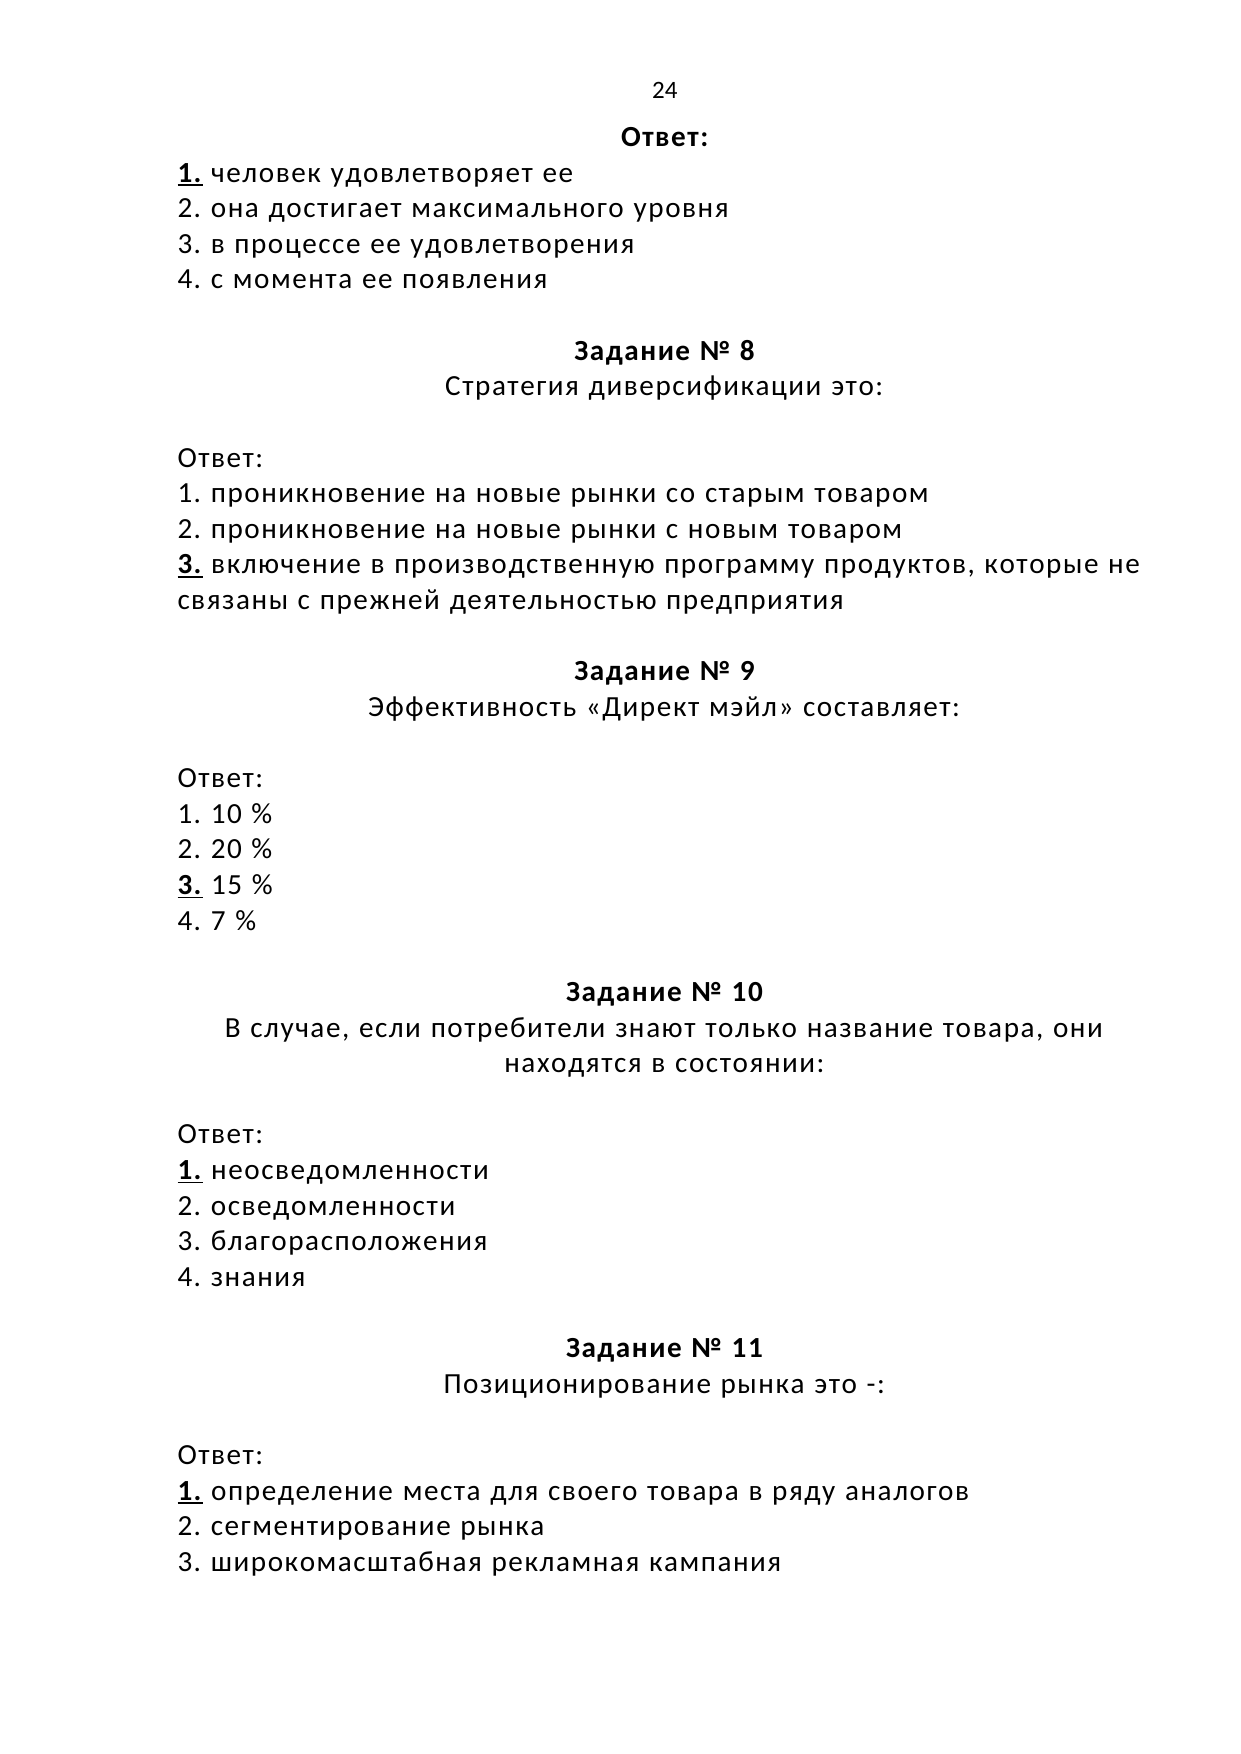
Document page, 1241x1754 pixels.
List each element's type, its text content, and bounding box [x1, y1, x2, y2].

text Стратегия диверсификации это: [177, 367, 1152, 403]
text 1. 10 % [177, 795, 1152, 831]
text 3. включение в производственную программу продуктов, которые не связаны с прежней деятельностью предприятия [177, 546, 1152, 617]
text 2. 20 % [177, 831, 1152, 866]
text Ответ: [177, 1436, 1152, 1472]
text 3. в процессе ее удовлетворения [177, 225, 1152, 261]
text 3. широкомасштабная рекламная кампания [177, 1543, 1152, 1579]
text Эффективность «Директ мэйл» составляет: [177, 688, 1152, 724]
text Ответ: [177, 118, 1152, 154]
text 1. определение места для своего товара в ряду аналогов [177, 1472, 1152, 1507]
text Позиционирование рынка это -: [177, 1365, 1152, 1401]
text В случае, если потребители знают только название товара, они находятся в состоянии: [177, 1009, 1152, 1080]
text 2. осведомленности [177, 1187, 1152, 1222]
text 4. с момента ее появления [177, 261, 1152, 296]
text 1. человек удовлетворяет ее [177, 154, 1152, 189]
text 2. проникновение на новые рынки с новым товаром [177, 510, 1152, 546]
text 2. сегментирование рынка [177, 1507, 1152, 1543]
text 1. проникновение на новые рынки со старым товаром [177, 474, 1152, 510]
text 3. 15 % [177, 866, 1152, 902]
text 2. она достигает максимального уровня [177, 189, 1152, 225]
text Ответ: [177, 1116, 1152, 1151]
text Задание № 11 [177, 1329, 1152, 1365]
text 4. 7 % [177, 902, 1152, 937]
text 3. благорасположения [177, 1222, 1152, 1258]
text 4. знания [177, 1258, 1152, 1294]
text Задание № 10 [177, 973, 1152, 1009]
text Ответ: [177, 439, 1152, 474]
text Ответ: [177, 759, 1152, 795]
text Задание № 8 [177, 332, 1152, 367]
text 1. неосведомленности [177, 1151, 1152, 1187]
text Задание № 9 [177, 652, 1152, 688]
